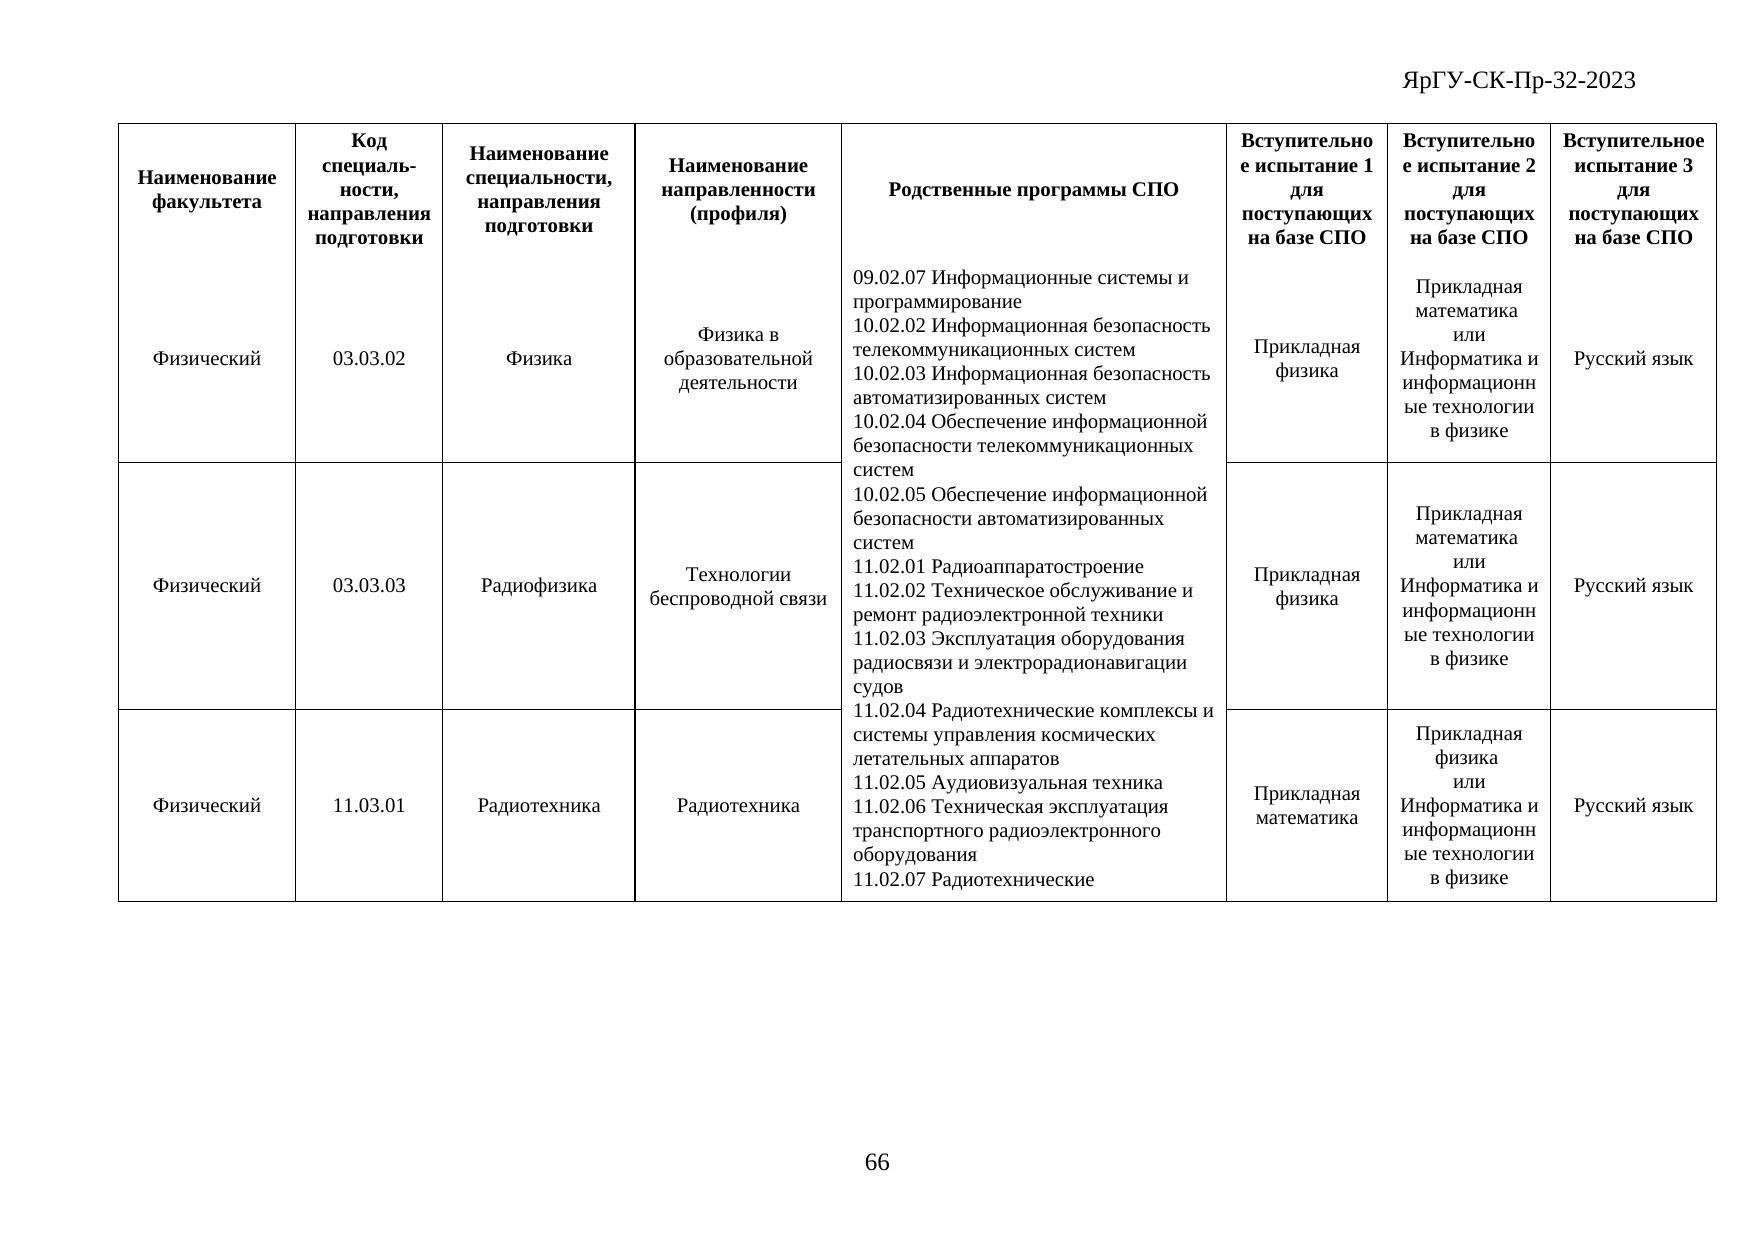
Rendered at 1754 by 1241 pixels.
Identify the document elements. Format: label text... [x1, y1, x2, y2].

table_cell Радиотехника [443, 710, 634, 901]
table_cell Прикладная математика или Информатика и информационные технологии в физике [1388, 463, 1550, 708]
table_cell Прикладная физика [1227, 254, 1387, 462]
table_cell Прикладная физика или Информатика и информационные технологии в физике [1388, 710, 1550, 901]
table_cell Технологии беспроводной связи [636, 463, 841, 708]
table_header Код специаль-ности, направления подготовки [296, 124, 442, 254]
table_cell Физика в образовательной деятельности [636, 254, 841, 462]
table_header Вступительное испытание 1 для поступающих на базе СПО [1227, 124, 1387, 254]
table_header Родственные программы СПО [842, 124, 1226, 254]
table_header Наименование факультета [119, 124, 295, 254]
table_cell 03.03.02 [296, 254, 442, 462]
table_cell Физический [119, 710, 295, 901]
table_cell Радиофизика [443, 463, 634, 708]
table_cell Прикладная математика или Информатика и информационные технологии в физике [1388, 254, 1550, 462]
table_cell Радиотехника [636, 710, 841, 901]
table_cell Русский язык [1551, 254, 1716, 462]
table_cell Русский язык [1551, 463, 1716, 708]
table_cell Физика [443, 254, 634, 462]
table_cell Физический [119, 463, 295, 708]
table_header Наименование специальности, направления подготовки [443, 124, 634, 254]
table_cell Физический [119, 254, 295, 462]
table_cell Прикладная физика [1227, 463, 1387, 708]
table_header Вступительное испытание 2 для поступающих на базе СПО [1388, 124, 1550, 254]
table_cell Прикладная математика [1227, 710, 1387, 901]
table_header Вступительное испытание 3 для поступающих на базе СПО [1551, 124, 1716, 254]
table_cell Русский язык [1551, 710, 1716, 901]
table_header Наименование направленности (профиля) [636, 124, 841, 254]
table_cell 11.03.01 [296, 710, 442, 901]
table_cell 03.03.03 [296, 463, 442, 708]
